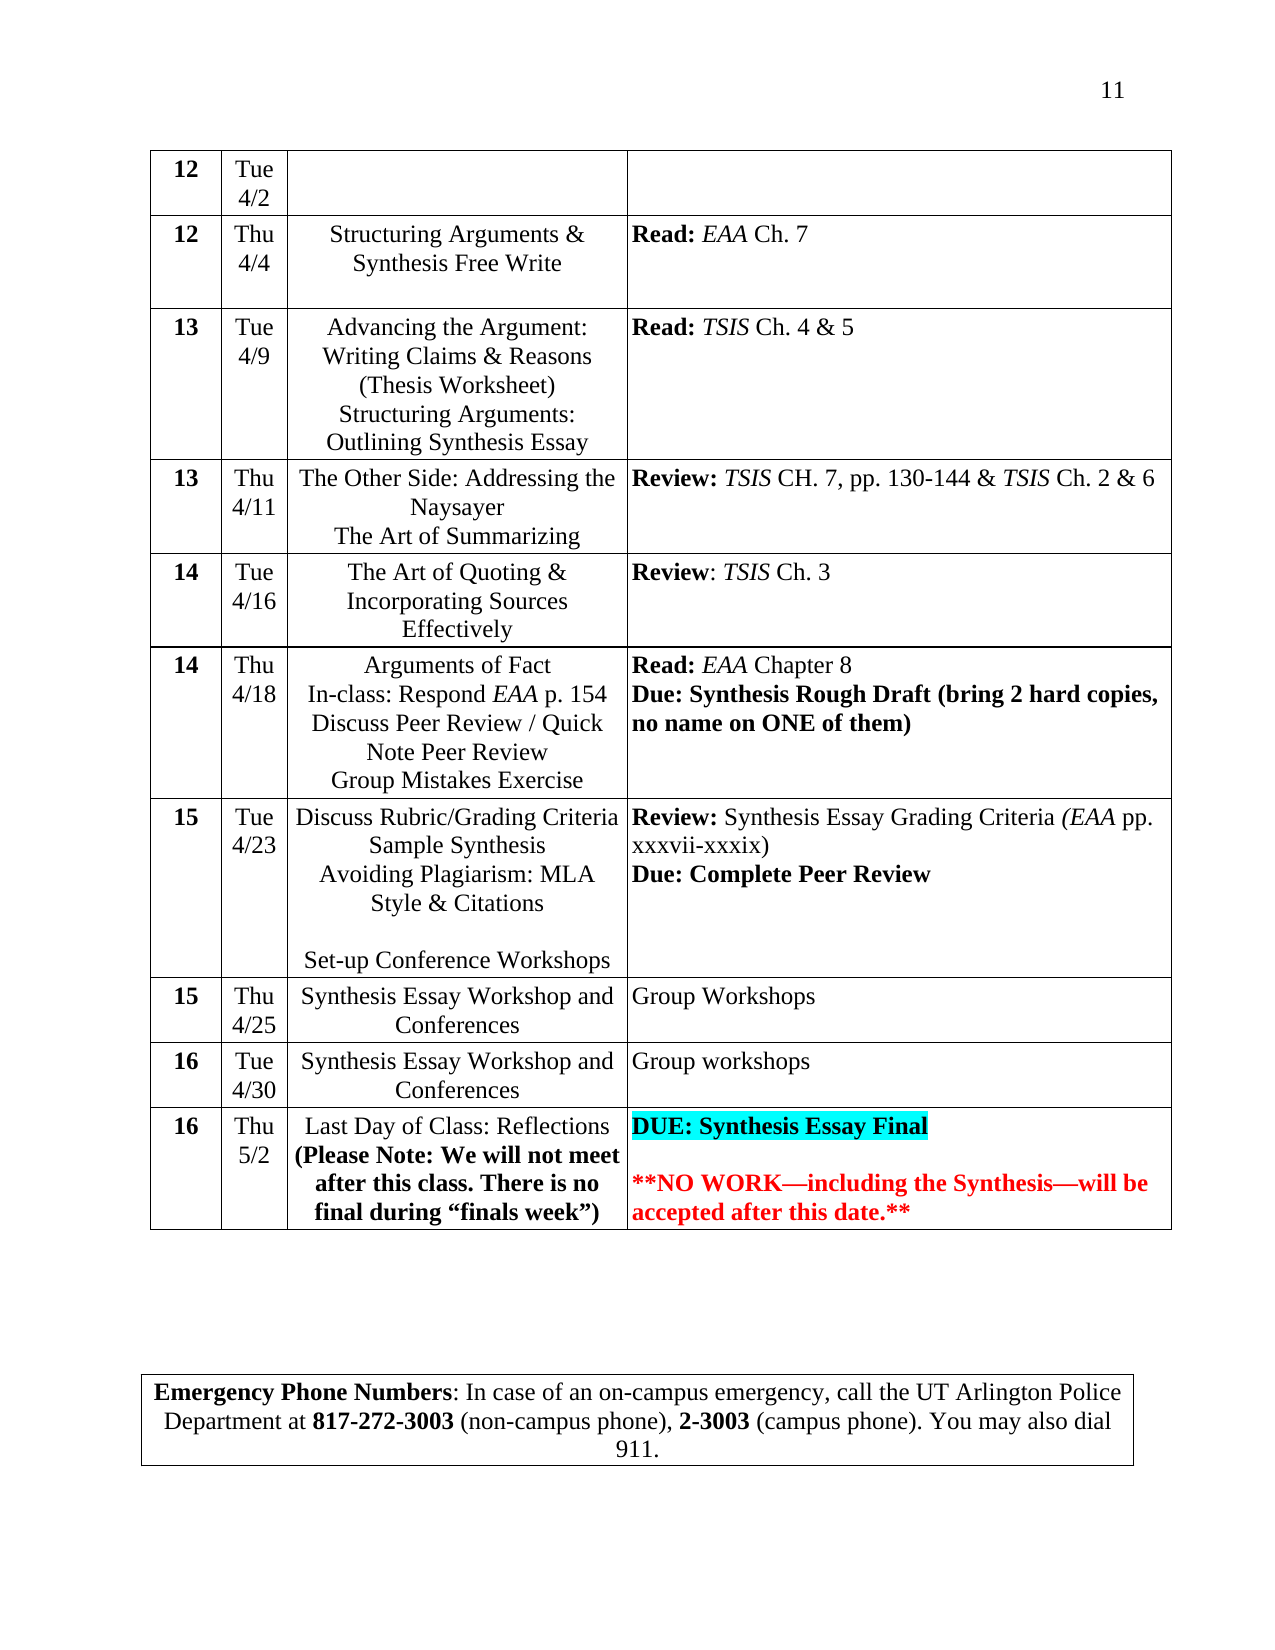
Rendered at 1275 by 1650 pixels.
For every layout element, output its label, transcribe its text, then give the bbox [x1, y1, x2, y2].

table_cell 15 [151, 799, 221, 977]
table_cell Tue 4/30 [222, 1043, 287, 1107]
table_cell Review: Synthesis Essay Grading Criteria (EAA pp. xxxvii-xxxix) Due: Complete Peer Review [628, 799, 1171, 977]
table_cell Discuss Rubric/Grading Criteria Sample Synthesis Avoiding Plagiarism: MLA Style & Citations Set-up Conference Workshops [288, 799, 627, 977]
table_cell [628, 151, 1171, 215]
table_cell 13 [151, 460, 221, 553]
table_cell 12 [151, 151, 221, 215]
table_cell Group workshops [628, 1043, 1171, 1107]
table_cell Thu 5/2 [222, 1108, 287, 1229]
table_cell 13 [151, 309, 221, 459]
table_cell 14 [151, 648, 221, 797]
table_cell Read: EAA Chapter 8 Due: Synthesis Rough Draft (bring 2 hard copies, no name on ONE of them) [628, 648, 1171, 797]
table_cell Group Workshops [628, 978, 1171, 1042]
table_cell Tue 4/9 [222, 309, 287, 459]
table_cell Thu 4/18 [222, 648, 287, 797]
table_cell 12 [151, 216, 221, 308]
table_cell Read: EAA Ch. 7 [628, 216, 1171, 308]
table_cell 16 [151, 1043, 221, 1107]
table_cell 16 [151, 1108, 221, 1229]
table_cell Tue 4/16 [222, 554, 287, 646]
text Emergency Phone Numbers: In case of an on-campus emergency, call the UT Arlington Police Department at 817-272-3003 (non-campus phone), 2-3003 (campus phone). You may also dial 911. [142, 1375, 1133, 1465]
table_cell DUE: Synthesis Essay Final **NO WORK—including the Synthesis—will be accepted after this date.** [628, 1108, 1171, 1229]
table_cell Synthesis Essay Workshop and Conferences [288, 978, 627, 1042]
table_cell Thu 4/4 [222, 216, 287, 308]
table_cell Tue 4/23 [222, 799, 287, 977]
table_cell The Other Side: Addressing the Naysayer The Art of Summarizing [288, 460, 627, 553]
table_cell Read: TSIS Ch. 4 & 5 [628, 309, 1171, 459]
table_cell [288, 151, 627, 215]
table_cell Review: TSIS Ch. 3 [628, 554, 1171, 646]
table_cell Tue 4/2 [222, 151, 287, 215]
table_cell Structuring Arguments & Synthesis Free Write [288, 216, 627, 308]
table_cell Thu 4/11 [222, 460, 287, 553]
table_cell Synthesis Essay Workshop and Conferences [288, 1043, 627, 1107]
table_cell Arguments of Fact In-class: Respond EAA p. 154 Discuss Peer Review / Quick Note Peer Review Group Mistakes Exercise [288, 648, 627, 797]
table_cell Thu 4/25 [222, 978, 287, 1042]
table_cell 14 [151, 554, 221, 646]
table_cell Advancing the Argument: Writing Claims & Reasons (Thesis Worksheet) Structuring Arguments: Outlining Synthesis Essay [288, 309, 627, 459]
table_cell 15 [151, 978, 221, 1042]
table_cell Last Day of Class: Reflections (Please Note: We will not meet after this class. There is no final during “finals week”) [288, 1108, 627, 1229]
table_cell Review: TSIS CH. 7, pp. 130-144 & TSIS Ch. 2 & 6 [628, 460, 1171, 553]
table_cell The Art of Quoting & Incorporating Sources Effectively [288, 554, 627, 646]
